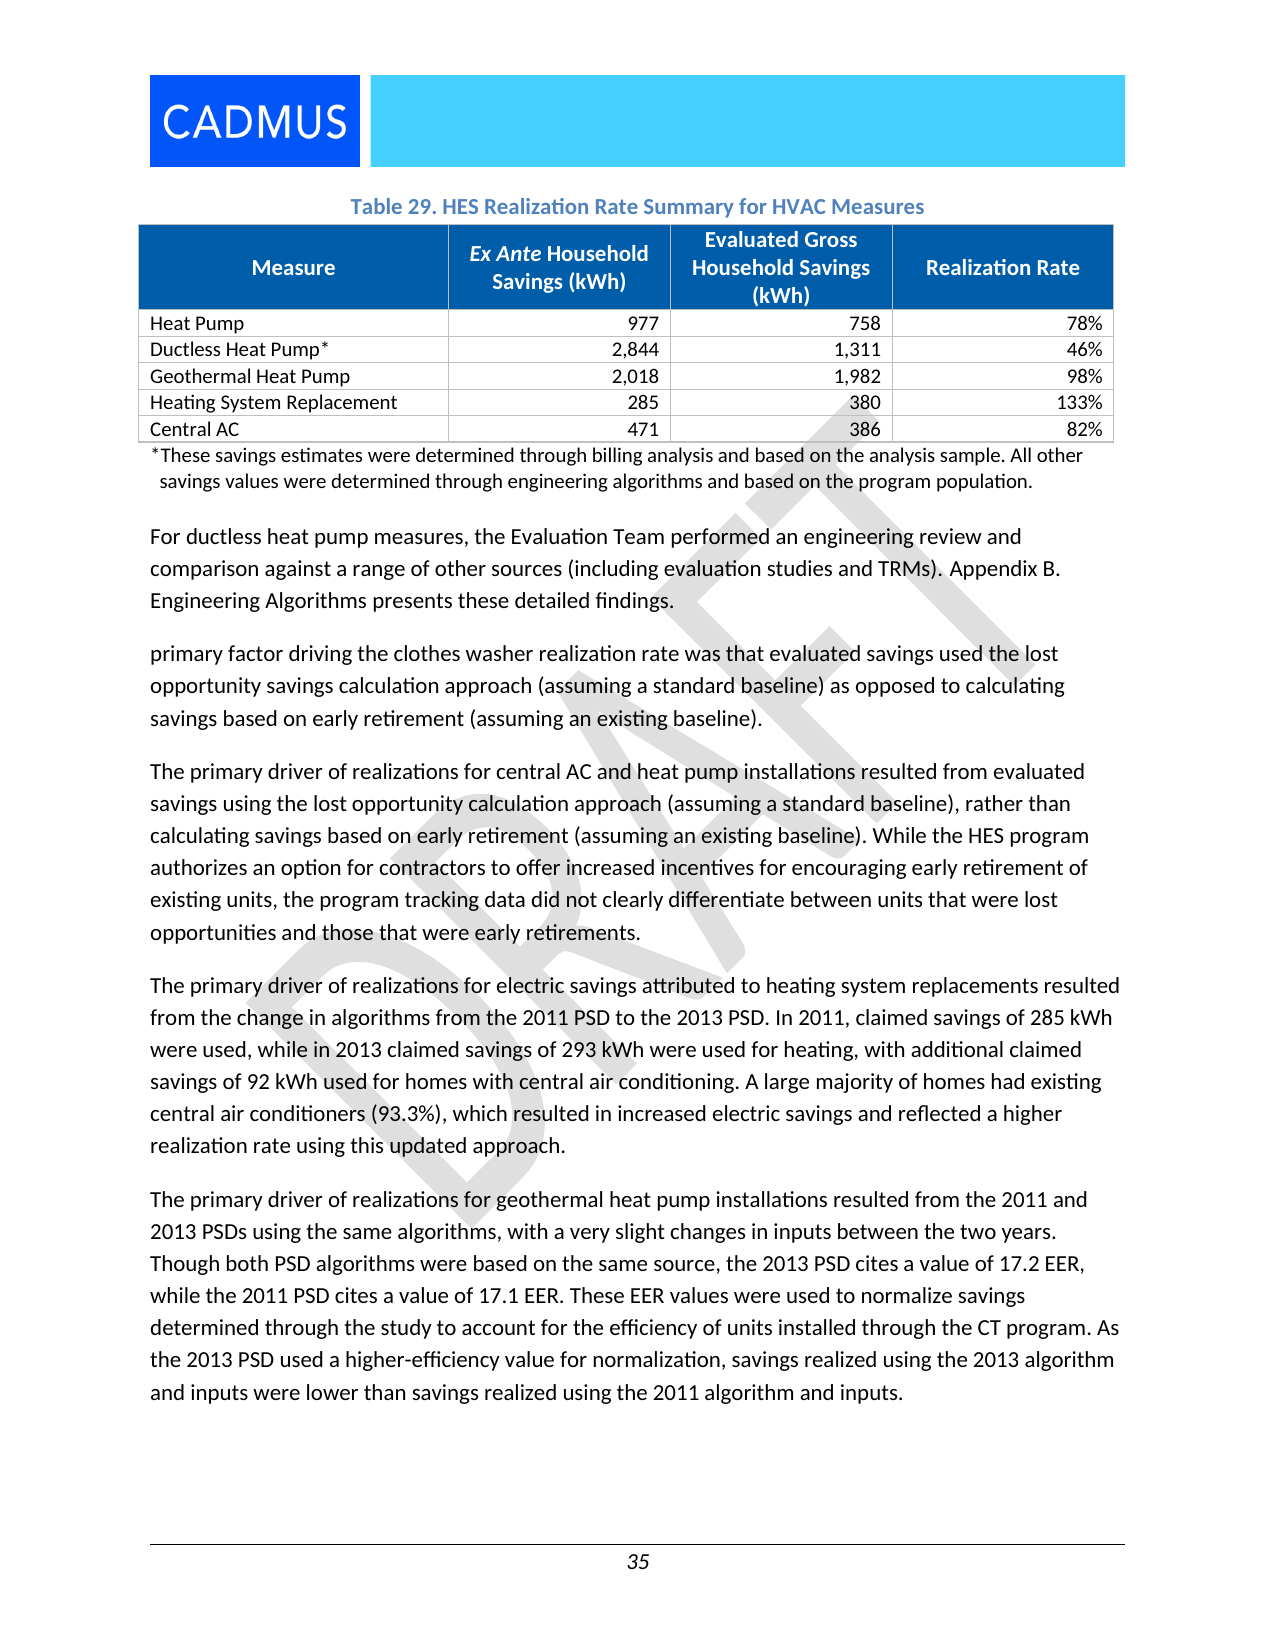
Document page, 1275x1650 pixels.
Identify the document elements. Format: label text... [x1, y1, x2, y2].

table_cell 386 [671, 416, 892, 441]
table_cell Geothermal Heat Pump [139, 363, 448, 388]
table_cell 82% [893, 416, 1113, 441]
table_cell 758 [671, 310, 892, 336]
table_cell Heat Pump [139, 310, 448, 336]
table_cell 46% [893, 337, 1113, 362]
table_cell 977 [449, 310, 670, 336]
picture [150, 75, 1125, 167]
table_cell 2,018 [449, 363, 670, 388]
text Table 29. HES Realization Rate Summary for HVAC Measures [150, 192, 1125, 220]
table_header Ex Ante Household Savings (kWh) [449, 225, 670, 309]
text The primary driver of realizations for geothermal heat pump installations resulted from the 2011 and 2013 PSDs using the same algorithms, with a very slight changes in inputs between the two years. Though both PSD algorithms were based on the same source, the 2013 PSD cites a value of 17.2 EER, while the 2011 PSD cites a value of 17.1 EER. These EER values were used to normalize savings determined through the study to account for the efficiency of units installed through the CT program. As the 2013 PSD used a higher-efficiency value for normalization, savings realized using the 2013 algorithm and inputs were lower than savings realized using the 2011 algorithm and inputs. [150, 1185, 1125, 1406]
table_header Realization Rate [893, 225, 1113, 309]
text *These savings estimates were determined through billing analysis and based on the analysis sample. All other savings values were determined through engineering algorithms and based on the program population. [150, 442, 1125, 493]
table_cell 133% [893, 390, 1113, 415]
table_cell 1,982 [671, 363, 892, 388]
table_cell 98% [893, 363, 1113, 388]
table_cell 380 [671, 390, 892, 415]
table_cell 1,311 [671, 337, 892, 362]
text The primary driver of realizations for electric savings attributed to heating system replacements resulted from the change in algorithms from the 2011 PSD to the 2013 PSD. In 2011, claimed savings of 285 kWh were used, while in 2013 claimed savings of 293 kWh were used for heating, with additional claimed savings of 92 kWh used for homes with central air conditioning. A large majority of homes had existing central air conditioners (93.3%), which resulted in increased electric savings and reflected a higher realization rate using this updated approach. [150, 971, 1125, 1160]
table_cell 471 [449, 416, 670, 441]
table_cell Ductless Heat Pump* [139, 337, 448, 362]
text For ductless heat pump measures, the Evaluation Team performed an engineering review and comparison against a range of other sources (including evaluation studies and TRMs). Appendix B. Engineering Algorithms presents these detailed findings. [150, 522, 1125, 614]
text primary factor driving the clothes washer realization rate was that evaluated savings used the lost opportunity savings calculation approach (assuming a standard baseline) as opposed to calculating savings based on early retirement (assuming an existing baseline). [150, 639, 1125, 732]
text The primary driver of realizations for central AC and heat pump installations resulted from evaluated savings using the lost opportunity calculation approach (assuming a standard baseline), rather than calculating savings based on early retirement (assuming an existing baseline). While the HES program authorizes an option for contractors to offer increased incentives for encouraging early retirement of existing units, the program tracking data did not clearly differentiate between units that were lost opportunities and those that were early retirements. [150, 757, 1125, 946]
table_header Measure [139, 225, 448, 309]
table_cell 285 [449, 390, 670, 415]
table_cell 2,844 [449, 337, 670, 362]
table_header Evaluated Gross Household Savings (kWh) [671, 225, 892, 309]
table_cell Central AC [139, 416, 448, 441]
table_cell 78% [893, 310, 1113, 336]
table_cell Heating System Replacement [139, 390, 448, 415]
